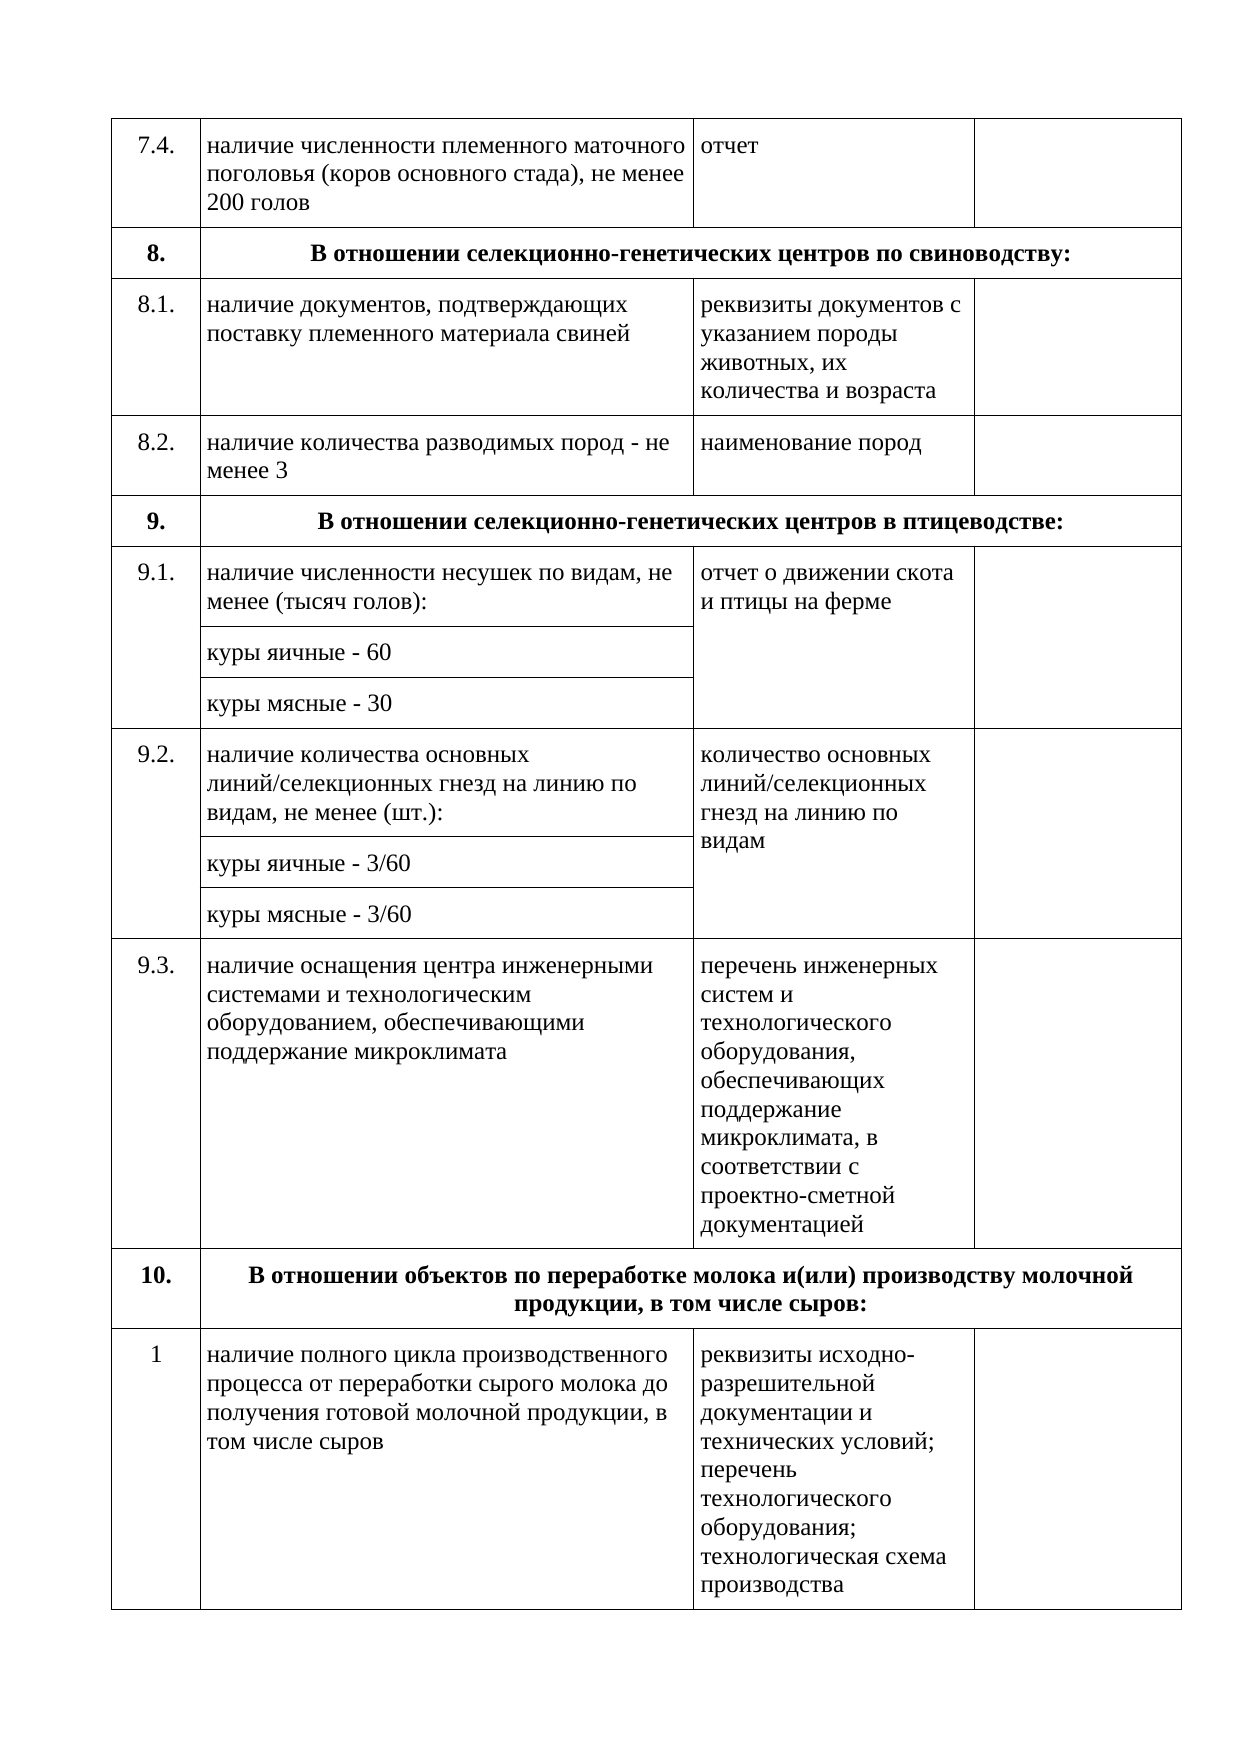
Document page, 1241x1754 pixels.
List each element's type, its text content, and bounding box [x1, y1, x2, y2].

table_cell 10. [112, 1249, 200, 1328]
table_cell 9.2. [112, 729, 200, 938]
table_cell В отношении селекционно-генетических центров по свиноводству: [201, 228, 1181, 278]
table_cell наличие полного цикла производственного процесса от переработки сырого молока до получения готовой молочной продукции, в том числе сыров [201, 1329, 693, 1609]
table_cell перечень инженерных систем и технологического оборудования, обеспечивающих поддержание микроклимата, в соответствии с проектно-сметной документацией [694, 939, 974, 1248]
table_cell В отношении селекционно-генетических центров в птицеводстве: [201, 496, 1181, 546]
table_cell [975, 1329, 1181, 1609]
table_cell наличие количества основных линий/селекционных гнезд на линию по видам, не менее (шт.): [201, 729, 693, 836]
table_cell количество основных линий/селекционных гнезд на линию по видам [694, 729, 974, 938]
table_cell 9. [112, 496, 200, 546]
table_cell 9.3. [112, 939, 200, 1248]
table_cell отчет о движении скота и птицы на ферме [694, 547, 974, 728]
table_cell наименование пород [694, 416, 974, 495]
table_cell [975, 547, 1181, 728]
table_cell куры яичные - 60 [201, 627, 693, 677]
table_cell 7.4. [112, 119, 200, 227]
table_cell 8.2. [112, 416, 200, 495]
table_cell наличие численности племенного маточного поголовья (коров основного стада), не менее 200 голов [201, 119, 693, 227]
table_cell [975, 279, 1181, 415]
table_cell наличие оснащения центра инженерными системами и технологическим оборудованием, обеспечивающими поддержание микроклимата [201, 939, 693, 1248]
table_cell 8.1. [112, 279, 200, 415]
table_cell куры мясные - 3/60 [201, 888, 693, 938]
table_cell отчет [694, 119, 974, 227]
table_cell наличие документов, подтверждающих поставку племенного материала свиней [201, 279, 693, 415]
table_cell 1 [112, 1329, 200, 1609]
table_cell реквизиты исходно-разрешительной документации и технических условий; перечень технологического оборудования; технологическая схема производства [694, 1329, 974, 1609]
table_cell куры мясные - 30 [201, 678, 693, 728]
table_cell 8. [112, 228, 200, 278]
table_cell наличие количества разводимых пород - не менее 3 [201, 416, 693, 495]
table_cell наличие численности несушек по видам, не менее (тысяч голов): [201, 547, 693, 626]
table_cell [975, 729, 1181, 938]
table_cell В отношении объектов по переработке молока и(или) производству молочной продукции, в том числе сыров: [201, 1249, 1181, 1328]
table_cell [975, 939, 1181, 1248]
table_cell [975, 119, 1181, 227]
table_cell 9.1. [112, 547, 200, 728]
table_cell куры яичные - 3/60 [201, 837, 693, 887]
table_cell реквизиты документов с указанием породы животных, их количества и возраста [694, 279, 974, 415]
table_cell [975, 416, 1181, 495]
